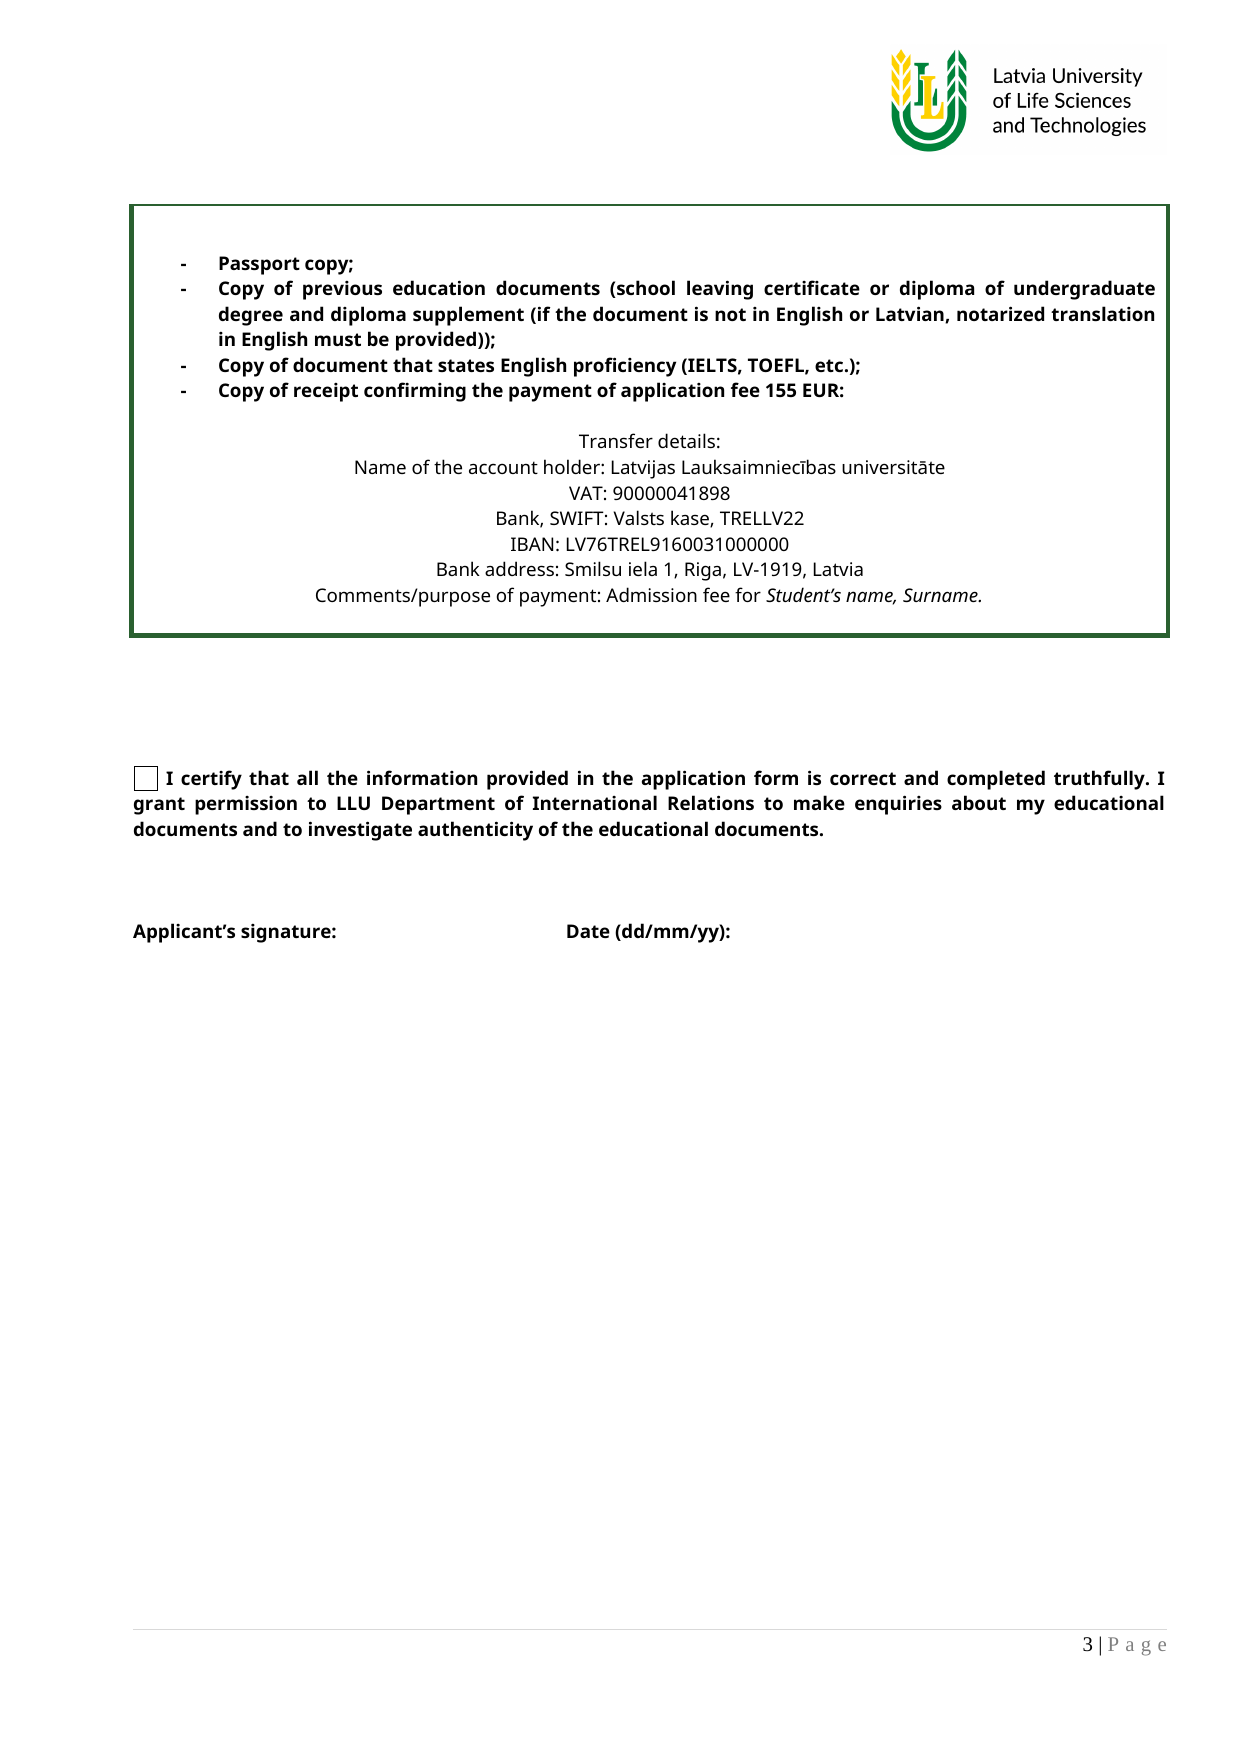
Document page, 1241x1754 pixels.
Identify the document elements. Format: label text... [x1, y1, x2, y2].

text Applicant’s signature: Date (dd/mm/yy): [133, 918, 1167, 944]
picture [890, 44, 1167, 155]
text I certify that all the information provided in the application form is correct and completed truthfully. I grant permission to LLU Department of International Relations to make enquiries about my educational documents and to investigate authenticity of the educational documents. [133, 765, 1167, 842]
table_cell Passport copy; Copy of previous education documents (school leaving certificate or diploma of undergraduate degree and diploma supplement (if the document is not in English or Latvian, notarized translation in English must be provided)); Copy of document that states English proficiency (IELTS, TOEFL, etc.); Copy of receipt confirming the payment of application fee 155 EUR: Transfer details: Name of the account holder: Latvijas Lauksaimniecības universitāte VAT: 90000041898 Bank, SWIFT: Valsts kase, TRELLV22 IBAN: LV76TREL9160031000000 Bank address: Smilsu iela 1, Riga, LV-1919, Latvia Comments/purpose of payment: Admission fee for Student’s name, Surname. [134, 206, 1166, 633]
